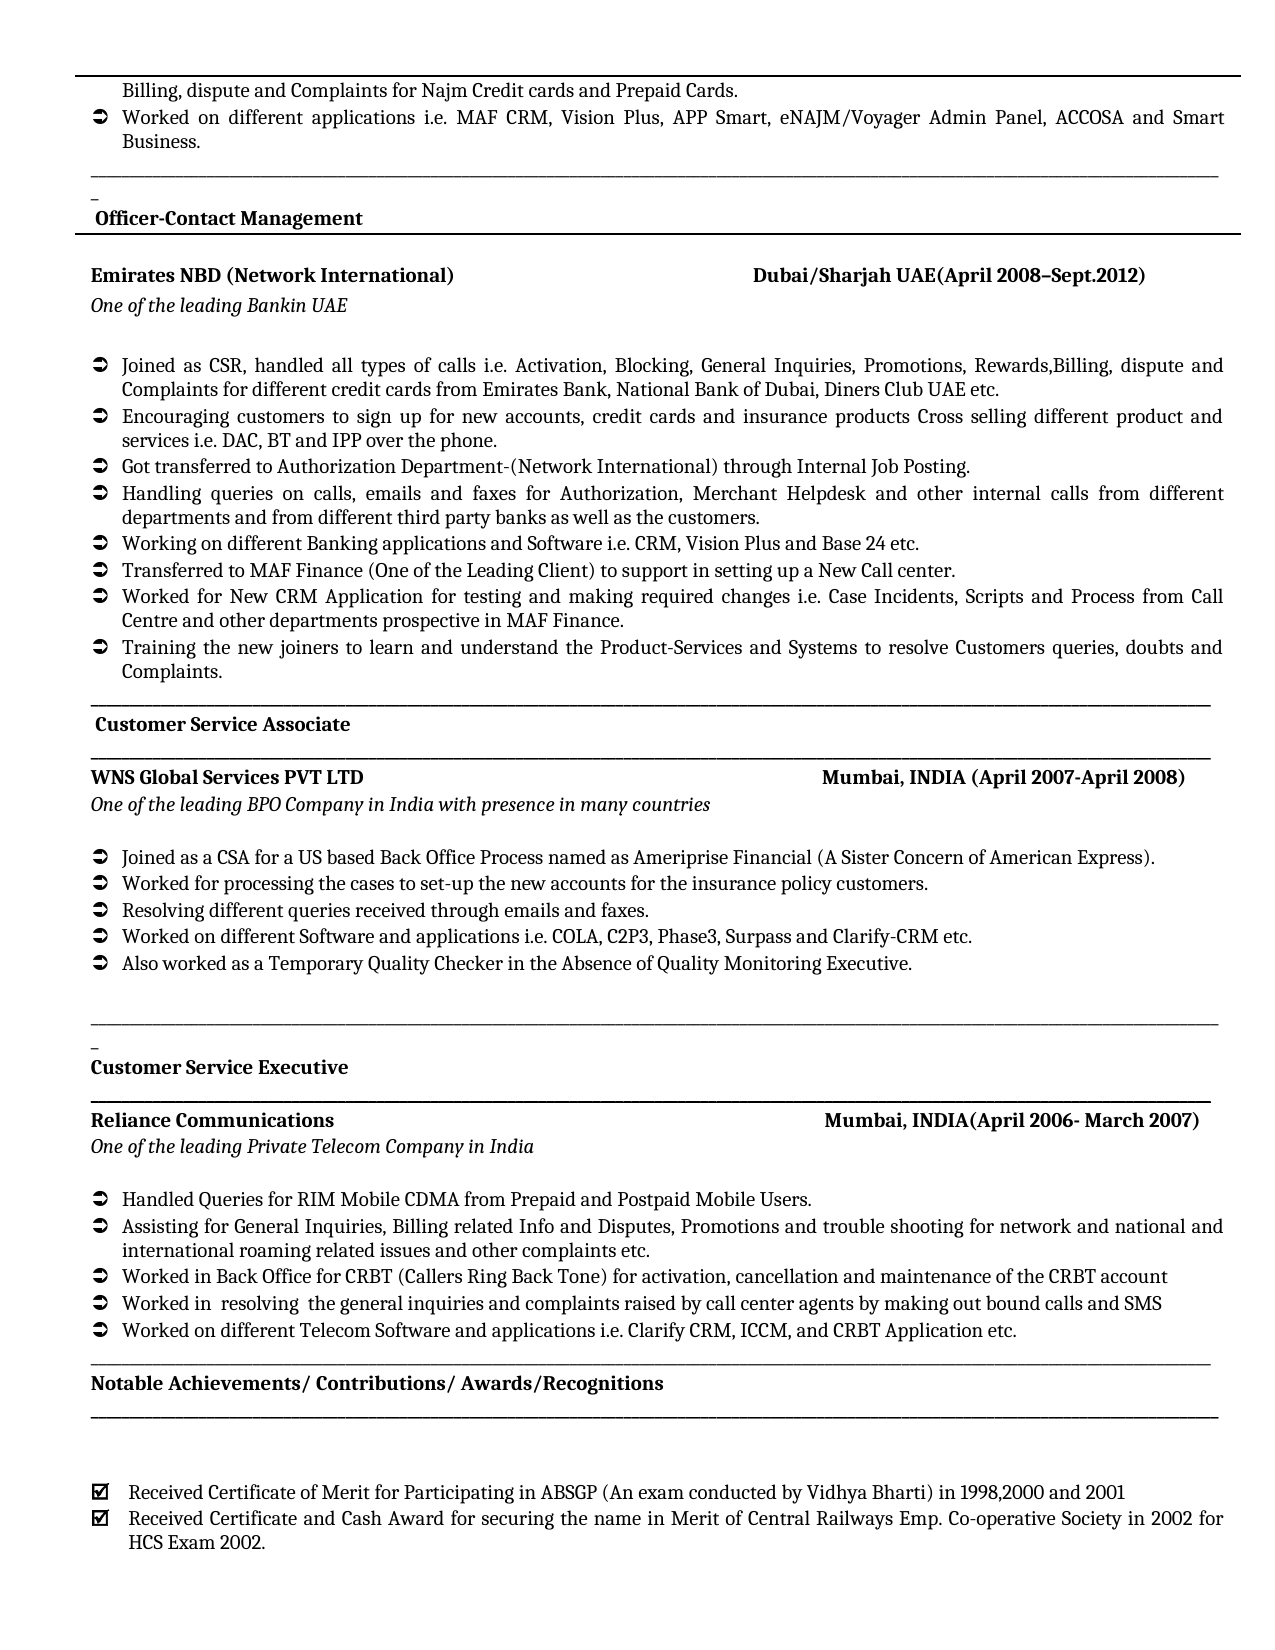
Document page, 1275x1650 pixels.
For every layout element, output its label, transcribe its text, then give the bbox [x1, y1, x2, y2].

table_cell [75, 1478, 1241, 1557]
table_cell Emirates NBD (Network International) [75, 235, 658, 291]
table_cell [75, 77, 1241, 233]
table_cell Dubai/Sharjah UAE(April 2008–Sept.2012) [658, 235, 1241, 291]
table_cell One of the leading Bankin UAE [75, 291, 1241, 351]
table_cell Joined as CSR, handled all types of calls i.e. Activation, Blocking, General Inquiries, Promotions, Rewards,Billing, dispute and Complaints for different credit cards from Emirates Bank, National Bank of Dubai, Diners Club UAE etc. Encouraging customers to sign up for new accounts, credit cards and insurance products Cross selling different product and services i.e. DAC, BT and IPP over the phone. Got transferred to Authorization Department-(Network International) through Internal Job Posting. Handling queries on calls, emails and faxes for Authorization, Merchant Helpdesk and other internal calls from different departments and from different third party banks as well as the customers. Working on different Banking applications and Software i.e. CRM, Vision Plus and Base 24 etc. Transferred to MAF Finance (One of the Leading Client) to support in setting up a New Call center. Worked for New CRM Application for testing and making required changes i.e. Case Incidents, Scripts and Process from Call Centre and other departments prospective in MAF Finance. Training the new joiners to learn and understand the Product-Services and Systems to resolve Customers queries, doubts and Complaints. _________________________________________________________________________________________________________________________________________________ Customer Service Associate _________________________________________________________________________________________________________________________________________________ WNS Global Services PVT LTD Mumbai, INDIA (April 2007-April 2008) One of the leading BPO Company in India with presence in many countries Joined as a CSA for a US based Back Office Process named as Ameriprise Financial (A Sister Concern of American Express). Worked for processing the cases to set-up the new accounts for the insurance policy customers. Resolving different queries received through emails and faxes. Worked on different Software and applications i.e. COLA, C2P3, Phase3, Surpass and Clarify-CRM etc. Also worked as a Temporary Quality Checker in the Absence of Quality Monitoring Executive. ___________________________________________________________________________________________________________________________________________________ Customer Service Executive _________________________________________________________________________________________________________________________________________________ Reliance Communications Mumbai, INDIA(April 2006- March 2007) One of the leading Private Telecom Company in India Handled Queries for RIM Mobile CDMA from Prepaid and Postpaid Mobile Users. Assisting for General Inquiries, Billing related Info and Disputes, Promotions and trouble shooting for network and national and international roaming related issues and other complaints etc. Worked in Back Office for CRBT (Callers Ring Back Tone) for activation, cancellation and maintenance of the CRBT account Worked in resolving the general inquiries and complaints raised by call center agents by making out bound calls and SMS Worked on different Telecom Software and applications i.e. Clarify CRM, ICCM, and CRBT Application etc. _________________________________________________________________________________________________________________________________________________ Notable Achievements/ Contributions/ Awards/Recognitions __________________________________________________________________________________________________________________________________________________ [75, 351, 1241, 1478]
